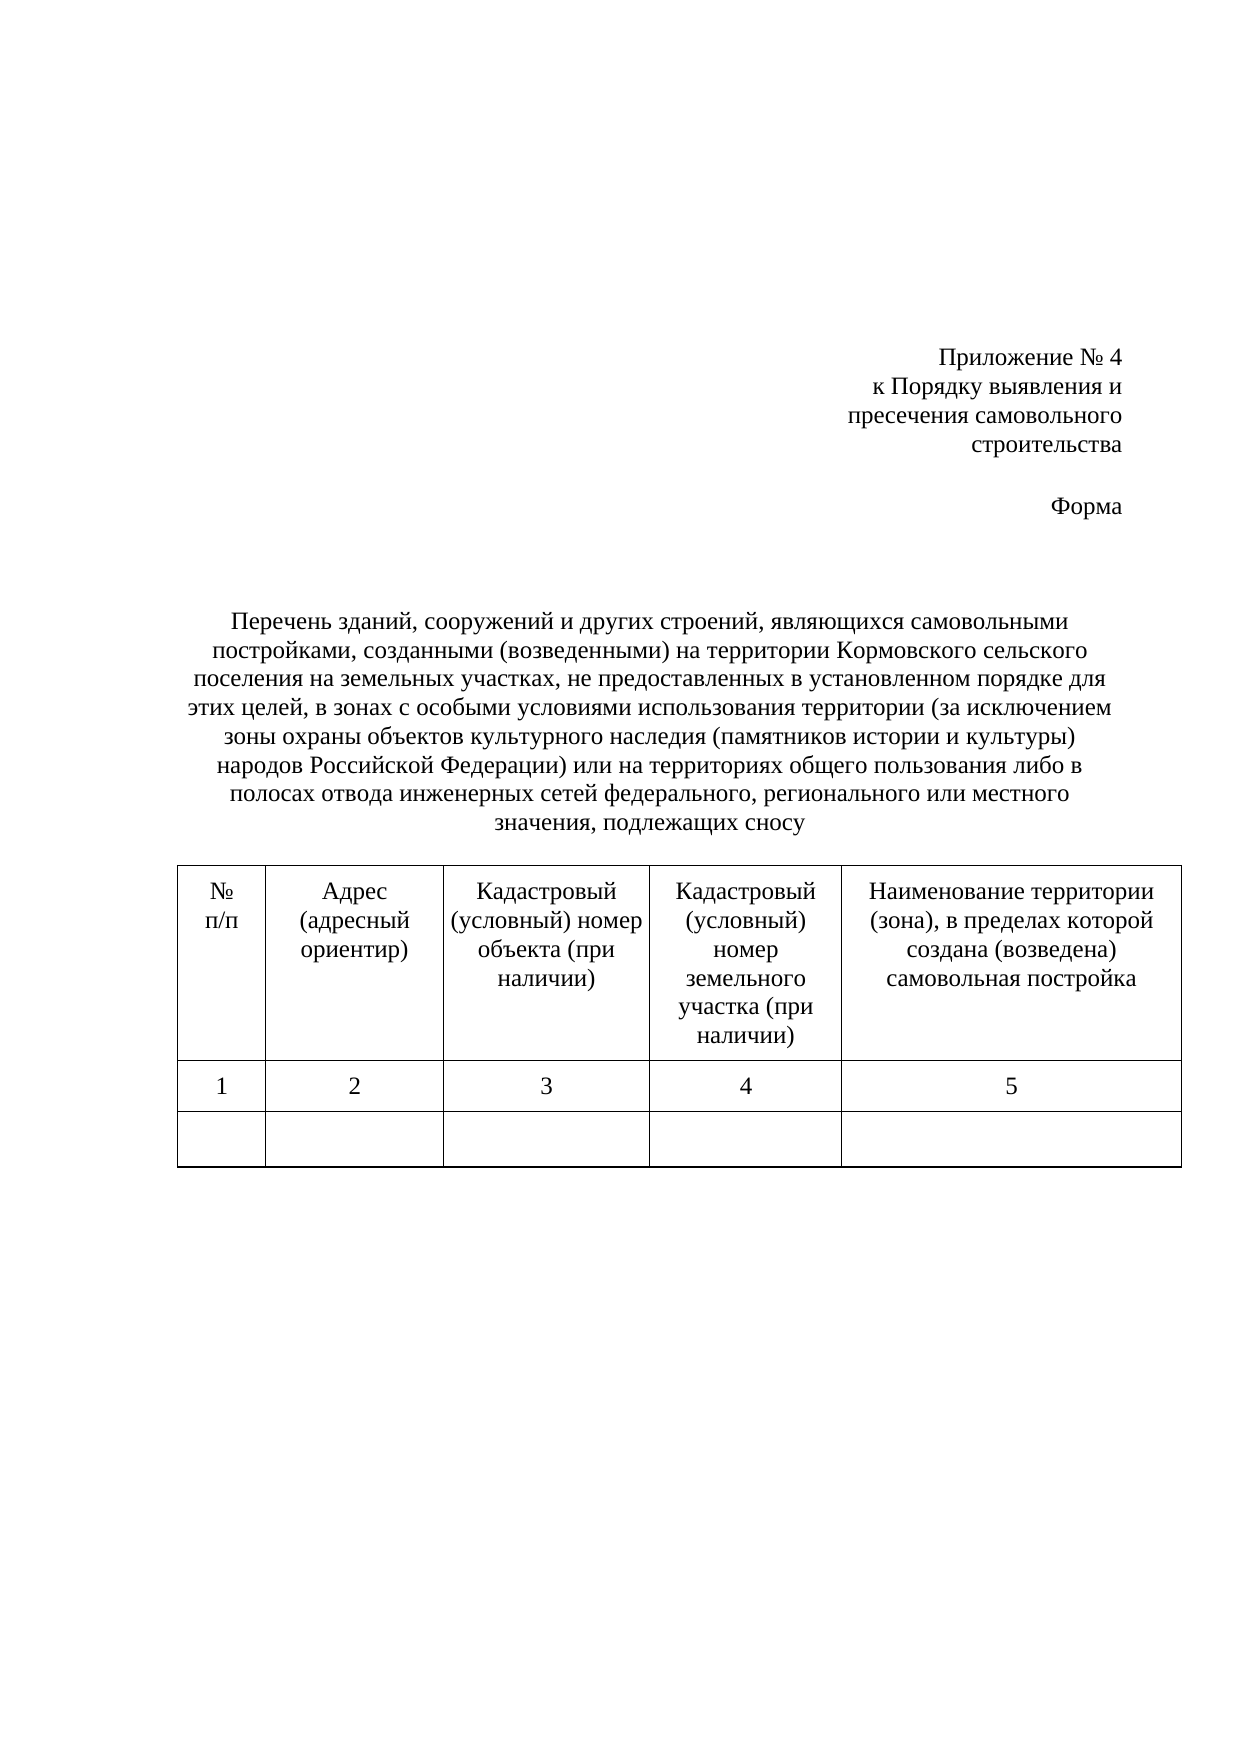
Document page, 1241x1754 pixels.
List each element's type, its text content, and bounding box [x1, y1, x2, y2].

table_cell 4 [650, 1061, 841, 1111]
text к Порядку выявления и пресечения самовольного строительства [812, 371, 1122, 457]
table_cell 3 [444, 1061, 649, 1111]
table_header № п/п [178, 866, 265, 1059]
table_header Кадастровый (условный) номер объекта (при наличии) [444, 866, 649, 1059]
table_cell 2 [266, 1061, 443, 1111]
table_cell [842, 1112, 1181, 1166]
table_cell 5 [842, 1061, 1181, 1111]
table_cell 1 [178, 1061, 265, 1111]
table_header Кадастровый (условный) номер земельного участка (при наличии) [650, 866, 841, 1059]
text Приложение № 4 [812, 342, 1122, 371]
table_cell [444, 1112, 649, 1166]
table_header Адрес (адресный ориентир) [266, 866, 443, 1059]
table_cell [650, 1112, 841, 1166]
table_cell [266, 1112, 443, 1166]
text Перечень зданий, сооружений и других строений, являющихся самовольными постройками, созданными (возведенными) на территории Кормовского сельского поселения на земельных участках, не предоставленных в установленном порядке для этих целей, в зонах с особыми условиями использования территории (за исключением зоны охраны объектов культурного наследия (памятников истории и культуры) народов Российской Федерации) или на территориях общего пользования либо в полосах отвода инженерных сетей федерального, регионального или местного значения, подлежащих сносу [177, 606, 1122, 836]
table_cell [178, 1112, 265, 1166]
table_header Наименование территории (зона), в пределах которой создана (возведена) самовольная постройка [842, 866, 1181, 1059]
text Форма [177, 491, 1122, 520]
